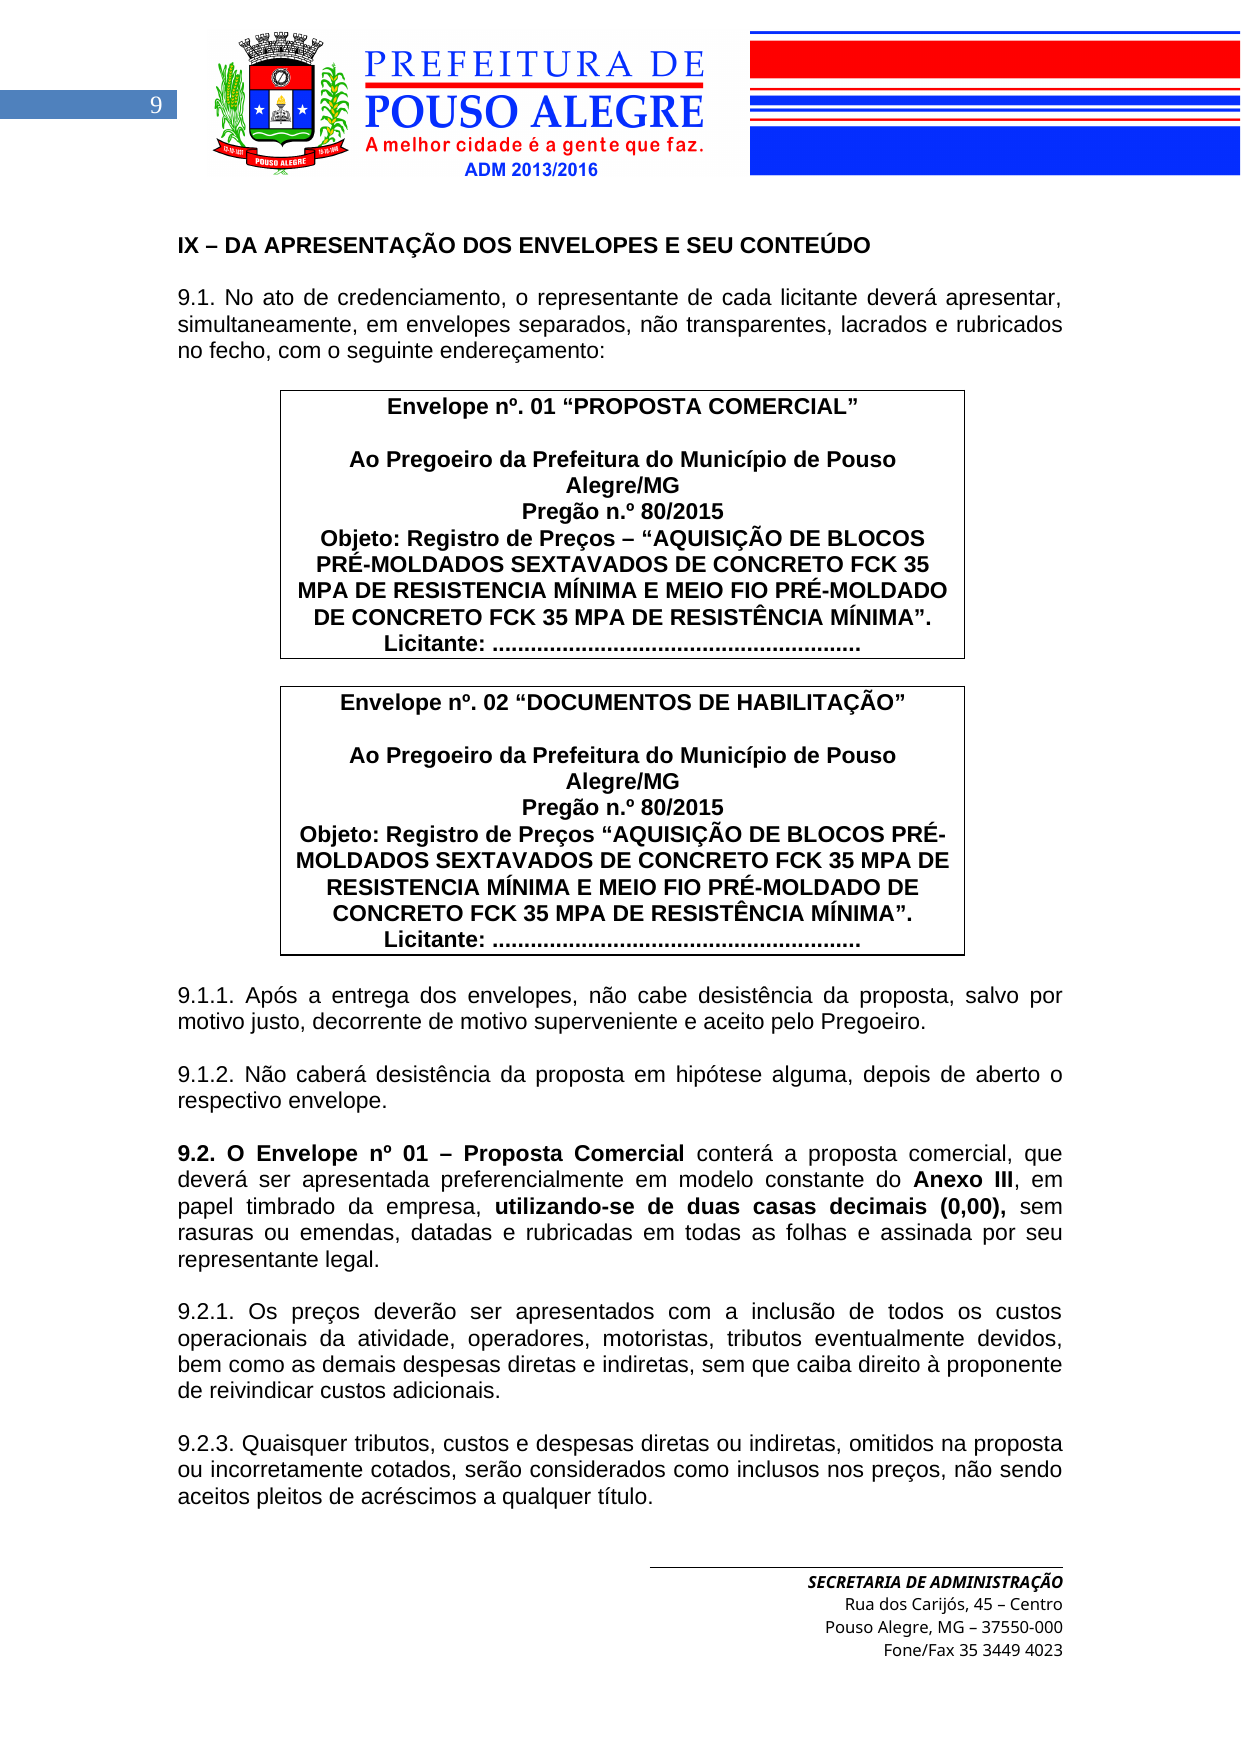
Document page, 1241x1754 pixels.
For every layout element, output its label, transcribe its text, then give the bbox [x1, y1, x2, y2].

text Licitante: .......................................................... [281, 923, 964, 954]
text Licitante: .......................................................... [281, 627, 964, 658]
text 9.1.2. Não caberá desistência da proposta em hipótese alguma, depois de aberto o respectivo envelope. [177, 1061, 1063, 1114]
text 9.1. No ato de credenciamento, o representante de cada licitante deverá apresentar, simultaneamente, em envelopes separados, não transparentes, lacrados e rubricados no fecho, com o seguinte endereçamento: [177, 284, 1063, 363]
text Objeto: Registro de Preços – “AQUISIÇÃO DE BLOCOS PRÉ-MOLDADOS SEXTAVADOS DE CONCRETO FCK 35 MPA DE RESISTENCIA MÍNIMA E MEIO FIO PRÉ-MOLDADO DE CONCRETO FCK 35 MPA DE RESISTÊNCIA MÍNIMA”. [281, 521, 964, 627]
picture [206, 29, 1241, 177]
text 9.2. O Envelope nº 01 – Proposta Comercial conterá a proposta comercial, que deverá ser apresentada preferencialmente em modelo constante do Anexo III, em papel timbrado da empresa, utilizando-se de duas casas decimais (0,00), sem rasuras ou emendas, datadas e rubricadas em todas as folhas e assinada por seu representante legal. [177, 1140, 1063, 1272]
text Pregão n.º 80/2015 [281, 791, 964, 818]
text Objeto: Registro de Preços “AQUISIÇÃO DE BLOCOS PRÉ-MOLDADOS SEXTAVADOS DE CONCRETO FCK 35 MPA DE RESISTENCIA MÍNIMA E MEIO FIO PRÉ-MOLDADO DE CONCRETO FCK 35 MPA DE RESISTÊNCIA MÍNIMA”. [281, 818, 964, 923]
text Envelope nº. 02 “DOCUMENTOS DE HABILITAÇÃO” [281, 687, 964, 715]
text 9.2.1. Os preços deverão ser apresentados com a inclusão de todos os custos operacionais da atividade, operadores, motoristas, tributos eventualmente devidos, bem como as demais despesas diretas e indiretas, sem que caiba direito à proponente de reivindicar custos adicionais. [177, 1298, 1063, 1404]
text Pregão n.º 80/2015 [281, 495, 964, 521]
text 9.2.3. Quaisquer tributos, custos e despesas diretas ou indiretas, omitidos na proposta ou incorretamente cotados, serão considerados como inclusos nos preços, não sendo aceitos pleitos de acréscimos a qualquer título. [177, 1430, 1063, 1509]
text Ao Pregoeiro da Prefeitura do Município de Pouso Alegre/MG [281, 442, 964, 495]
text Ao Pregoeiro da Prefeitura do Município de Pouso Alegre/MG [281, 738, 964, 791]
text 9.1.1. Após a entrega dos envelopes, não cabe desistência da proposta, salvo por motivo justo, decorrente de motivo superveniente e aceito pelo Pregoeiro. [177, 982, 1063, 1035]
text Envelope nº. 01 “PROPOSTA COMERCIAL” [281, 391, 964, 419]
text IX – DA APRESENTAÇÃO DOS ENVELOPES E SEU CONTEÚDO [177, 232, 1063, 258]
